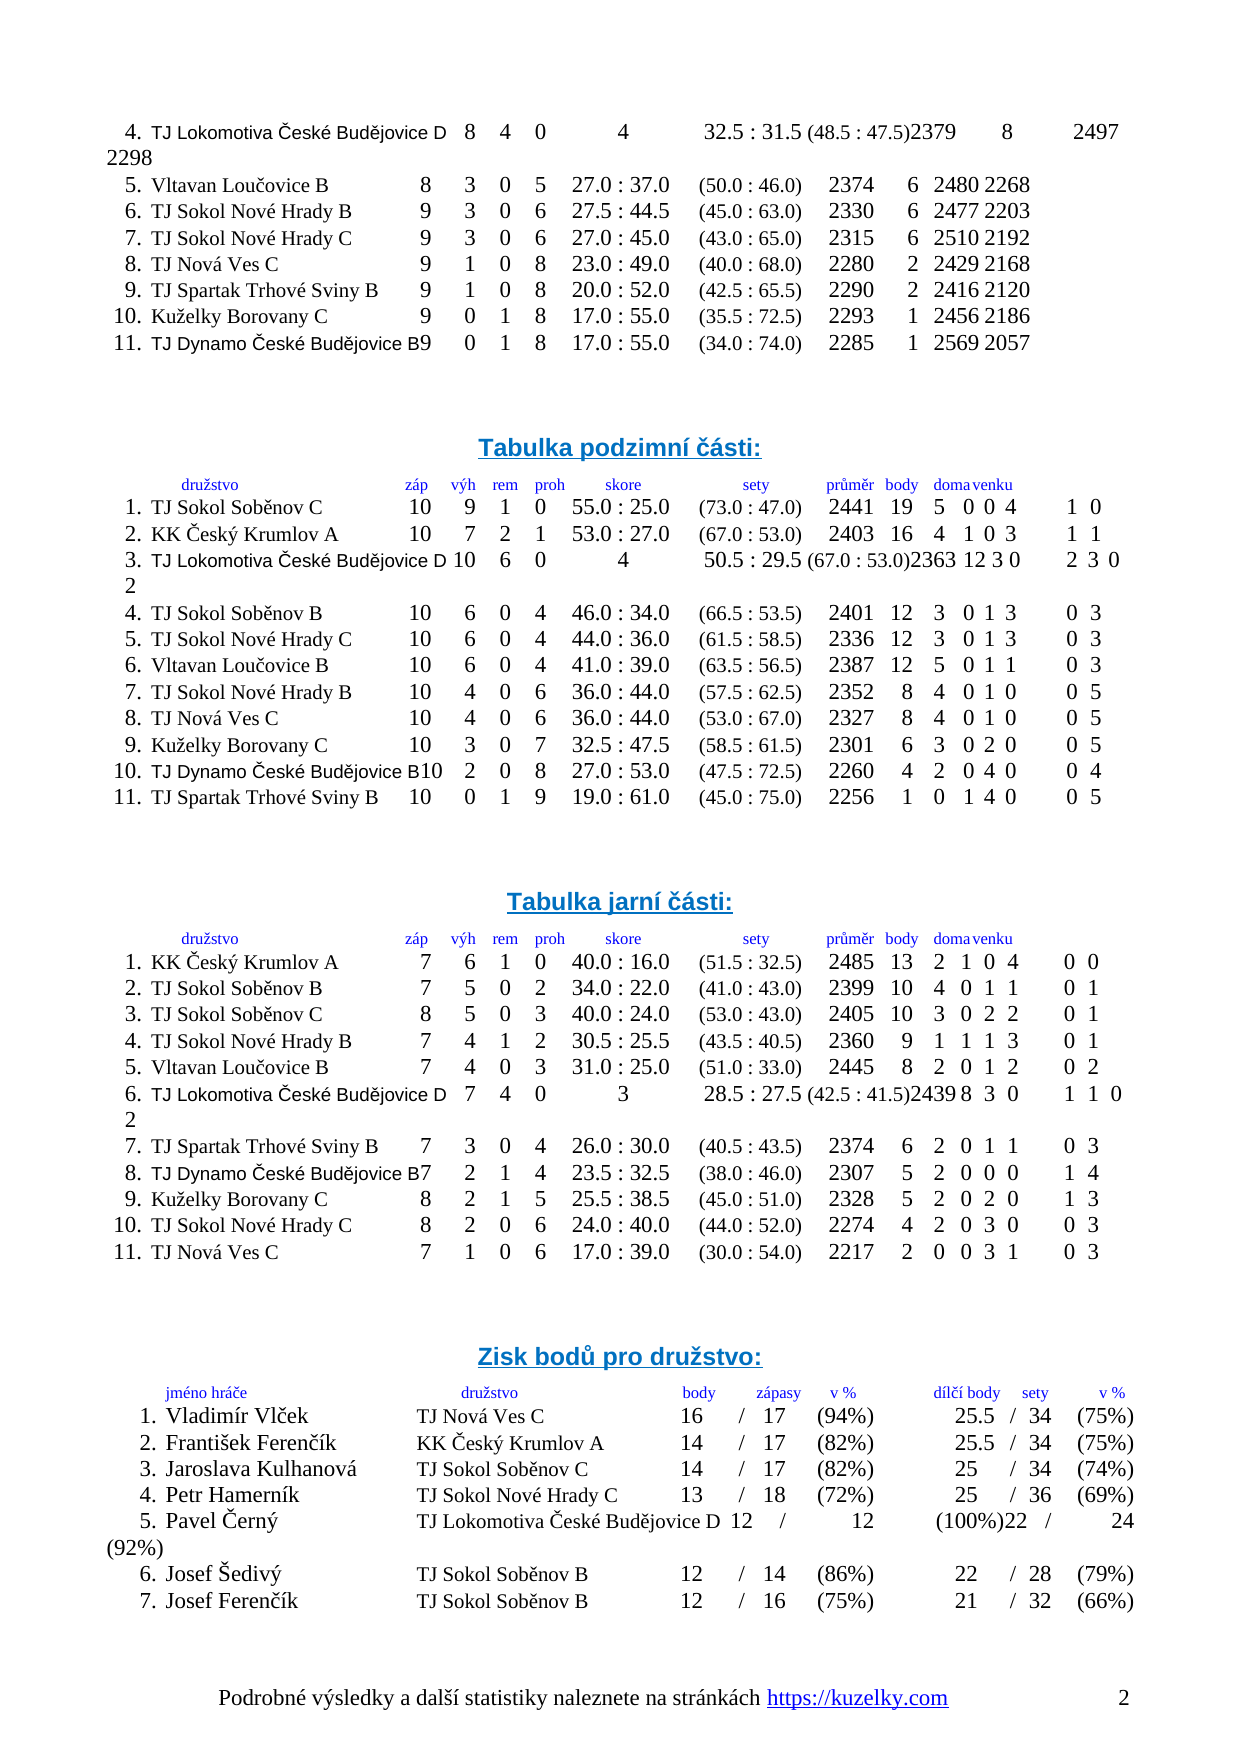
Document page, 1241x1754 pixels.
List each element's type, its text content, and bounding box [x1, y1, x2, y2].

text 2. KK Český Krumlov A 10 7 2 1 53.0 : 27.0 (67.0 : 53.0) 2403 16 4 1 0 3 1 1 [106, 520, 1134, 546]
text 7. Josef Ferenčík TJ Sokol Soběnov B 12 / 16 (75%) 21 / 32 (66%) [106, 1587, 1134, 1613]
text družstvo záp výh rem proh skore sety průměr body doma venku [106, 474, 1134, 493]
text Tabulka jarní části: [94, 887, 1145, 916]
text 9. TJ Spartak Trhové Sviny B 9 1 0 8 20.0 : 52.0 (42.5 : 65.5) 2290 2 2416 2120 [106, 276, 1134, 303]
text 6. TJ Sokol Nové Hrady B 9 3 0 6 27.5 : 44.5 (45.0 : 63.0) 2330 6 2477 2203 [106, 197, 1134, 223]
text 4. TJ Sokol Nové Hrady B 7 4 1 2 30.5 : 25.5 (43.5 : 40.5) 2360 9 1 1 1 3 0 1 [106, 1027, 1134, 1053]
text 11. TJ Dynamo České Budějovice B 9 0 1 8 17.0 : 55.0 (34.0 : 74.0) 2285 1 2569 2057 [106, 329, 1134, 355]
text 5. Vltavan Loučovice B 8 3 0 5 27.0 : 37.0 (50.0 : 46.0) 2374 6 2480 2268 [106, 171, 1134, 197]
text 8. TJ Nová Ves C 9 1 0 8 23.0 : 49.0 (40.0 : 68.0) 2280 2 2429 2168 [106, 250, 1134, 276]
text 4. Petr Hamerník TJ Sokol Nové Hrady C 13 / 18 (72%) 25 / 36 (69%) [106, 1481, 1134, 1508]
text 1. Vladimír Vlček TJ Nová Ves C 16 / 17 (94%) 25.5 / 34 (75%) [106, 1402, 1134, 1428]
text 3. TJ Lokomotiva České Budějovice D 10 6 0 4 50.5 : 29.5 (67.0 : 53.0) 2363 12 3 0 2 3 0 2 [106, 546, 1134, 599]
text 6. Josef Šedivý TJ Sokol Soběnov B 12 / 14 (86%) 22 / 28 (79%) [106, 1560, 1134, 1587]
text 4. TJ Sokol Soběnov B 10 6 0 4 46.0 : 34.0 (66.5 : 53.5) 2401 12 3 0 1 3 0 3 [106, 599, 1134, 625]
text 7. TJ Sokol Nové Hrady C 9 3 0 6 27.0 : 45.0 (43.0 : 65.0) 2315 6 2510 2192 [106, 223, 1134, 250]
text 4. TJ Lokomotiva České Budějovice D 8 4 0 4 32.5 : 31.5 (48.5 : 47.5) 2379 8 2497 2298 [106, 118, 1134, 171]
text 7. TJ Spartak Trhové Sviny B 7 3 0 4 26.0 : 30.0 (40.5 : 43.5) 2374 6 2 0 1 1 0 3 [106, 1132, 1134, 1159]
text 3. Jaroslava Kulhanová TJ Sokol Soběnov C 14 / 17 (82%) 25 / 34 (74%) [106, 1455, 1134, 1481]
text 3. TJ Sokol Soběnov C 8 5 0 3 40.0 : 24.0 (53.0 : 43.0) 2405 10 3 0 2 2 0 1 [106, 1001, 1134, 1027]
text 2. TJ Sokol Soběnov B 7 5 0 2 34.0 : 22.0 (41.0 : 43.0) 2399 10 4 0 1 1 0 1 [106, 974, 1134, 1001]
text 8. TJ Nová Ves C 10 4 0 6 36.0 : 44.0 (53.0 : 67.0) 2327 8 4 0 1 0 0 5 [106, 704, 1134, 731]
text 5. Pavel Černý TJ Lokomotiva České Budějovice D 12 / 12 (100%) 22 / 24 (92%) [106, 1508, 1134, 1560]
text 10. TJ Sokol Nové Hrady C 8 2 0 6 24.0 : 40.0 (44.0 : 52.0) 2274 4 2 0 3 0 0 3 [106, 1211, 1134, 1238]
text Tabulka podzimní části: [94, 433, 1145, 462]
text 10. Kuželky Borovany C 9 0 1 8 17.0 : 55.0 (35.5 : 72.5) 2293 1 2456 2186 [106, 303, 1134, 329]
text 11. TJ Spartak Trhové Sviny B 10 0 1 9 19.0 : 61.0 (45.0 : 75.0) 2256 1 0 1 4 0 0 5 [106, 783, 1134, 810]
text 9. Kuželky Borovany C 8 2 1 5 25.5 : 38.5 (45.0 : 51.0) 2328 5 2 0 2 0 1 3 [106, 1185, 1134, 1211]
text družstvo záp výh rem proh skore sety průměr body doma venku [106, 929, 1134, 948]
text 1. KK Český Krumlov A 7 6 1 0 40.0 : 16.0 (51.5 : 32.5) 2485 13 2 1 0 4 0 0 [106, 948, 1134, 974]
text 5. Vltavan Loučovice B 7 4 0 3 31.0 : 25.0 (51.0 : 33.0) 2445 8 2 0 1 2 0 2 [106, 1053, 1134, 1079]
text 1. TJ Sokol Soběnov C 10 9 1 0 55.0 : 25.0 (73.0 : 47.0) 2441 19 5 0 0 4 1 0 [106, 493, 1134, 520]
text 10. TJ Dynamo České Budějovice B 10 2 0 8 27.0 : 53.0 (47.5 : 72.5) 2260 4 2 0 4 0 0 4 [106, 757, 1134, 783]
text 7. TJ Sokol Nové Hrady B 10 4 0 6 36.0 : 44.0 (57.5 : 62.5) 2352 8 4 0 1 0 0 5 [106, 678, 1134, 704]
text 6. TJ Lokomotiva České Budějovice D 7 4 0 3 28.5 : 27.5 (42.5 : 41.5) 2439 8 3 0 1 1 0 2 [106, 1079, 1134, 1132]
text 5. TJ Sokol Nové Hrady C 10 6 0 4 44.0 : 36.0 (61.5 : 58.5) 2336 12 3 0 1 3 0 3 [106, 625, 1134, 652]
text 8. TJ Dynamo České Budějovice B 7 2 1 4 23.5 : 32.5 (38.0 : 46.0) 2307 5 2 0 0 0 1 4 [106, 1159, 1134, 1185]
text jméno hráče družstvo body zápasy v % dílčí body sety v % [106, 1383, 1134, 1402]
text 11. TJ Nová Ves C 7 1 0 6 17.0 : 39.0 (30.0 : 54.0) 2217 2 0 0 3 1 0 3 [106, 1238, 1134, 1264]
text 2. František Ferenčík KK Český Krumlov A 14 / 17 (82%) 25.5 / 34 (75%) [106, 1428, 1134, 1455]
text 6. Vltavan Loučovice B 10 6 0 4 41.0 : 39.0 (63.5 : 56.5) 2387 12 5 0 1 1 0 3 [106, 652, 1134, 678]
text 9. Kuželky Borovany C 10 3 0 7 32.5 : 47.5 (58.5 : 61.5) 2301 6 3 0 2 0 0 5 [106, 731, 1134, 757]
text Zisk bodů pro družstvo: [94, 1342, 1145, 1371]
